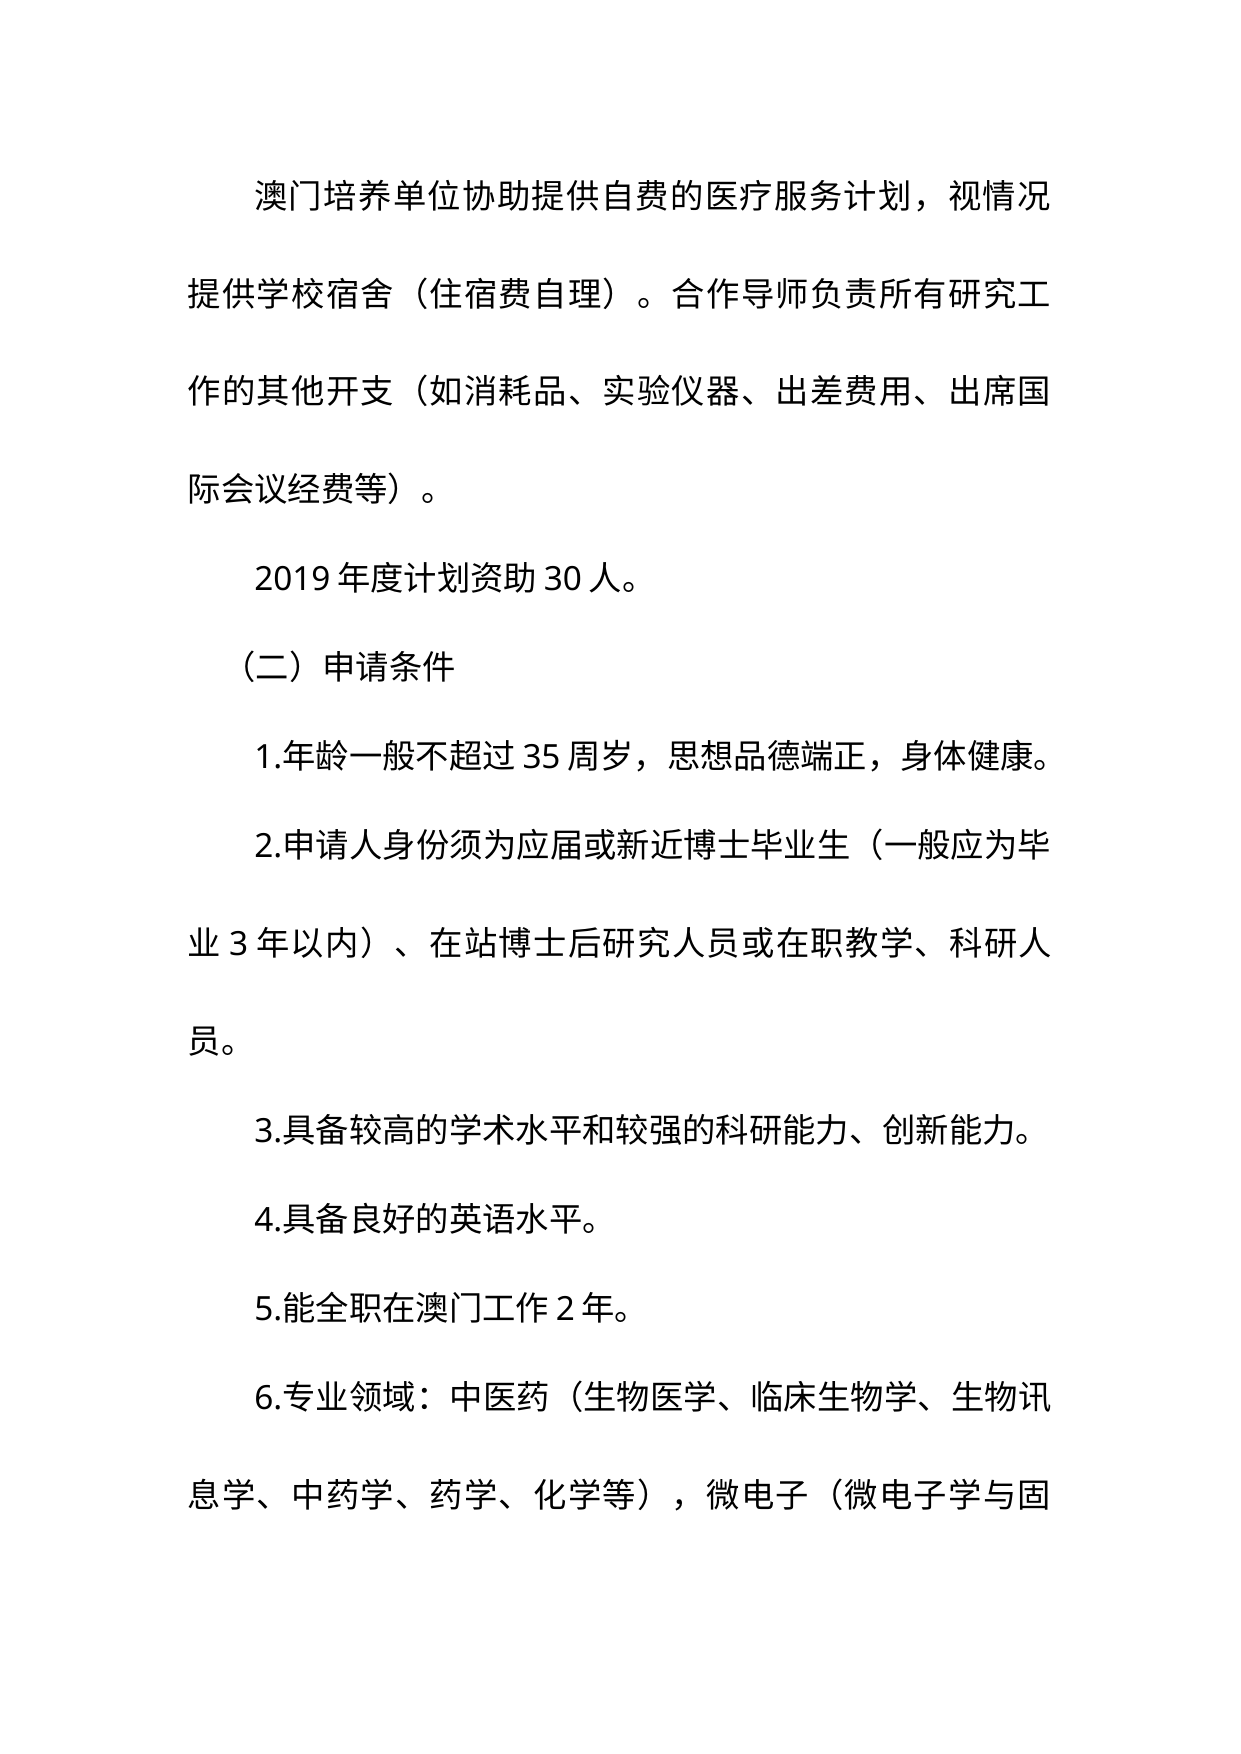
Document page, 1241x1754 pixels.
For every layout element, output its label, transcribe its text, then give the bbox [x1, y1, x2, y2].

text 5.能全职在澳门工作2年。 [187, 1273, 1053, 1338]
text 3.具备较高的学术水平和较强的科研能力、创新能力。 [187, 1095, 1053, 1160]
text 2.申请人身份须为应届或新近博士毕业生（一般应为毕业3年以内）、在站博士后研究人员或在职教学、科研人员。 [187, 811, 1053, 1071]
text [187, 1363, 1053, 1525]
text 2019年度计划资助30人。 [187, 543, 1053, 608]
text 1.年龄一般不超过35周岁，思想品德端正，身体健康。 [187, 722, 1053, 787]
text 澳门培养单位协助提供自费的医疗服务计划，视情况提供学校宿舍（住宿费自理）。合作导师负责所有研究工作的其他开支（如消耗品、实验仪器、出差费用、出席国际会议经费等）。 [187, 162, 1053, 519]
text （二）申请条件 [187, 633, 1053, 698]
text 4.具备良好的英语水平。 [187, 1184, 1053, 1249]
